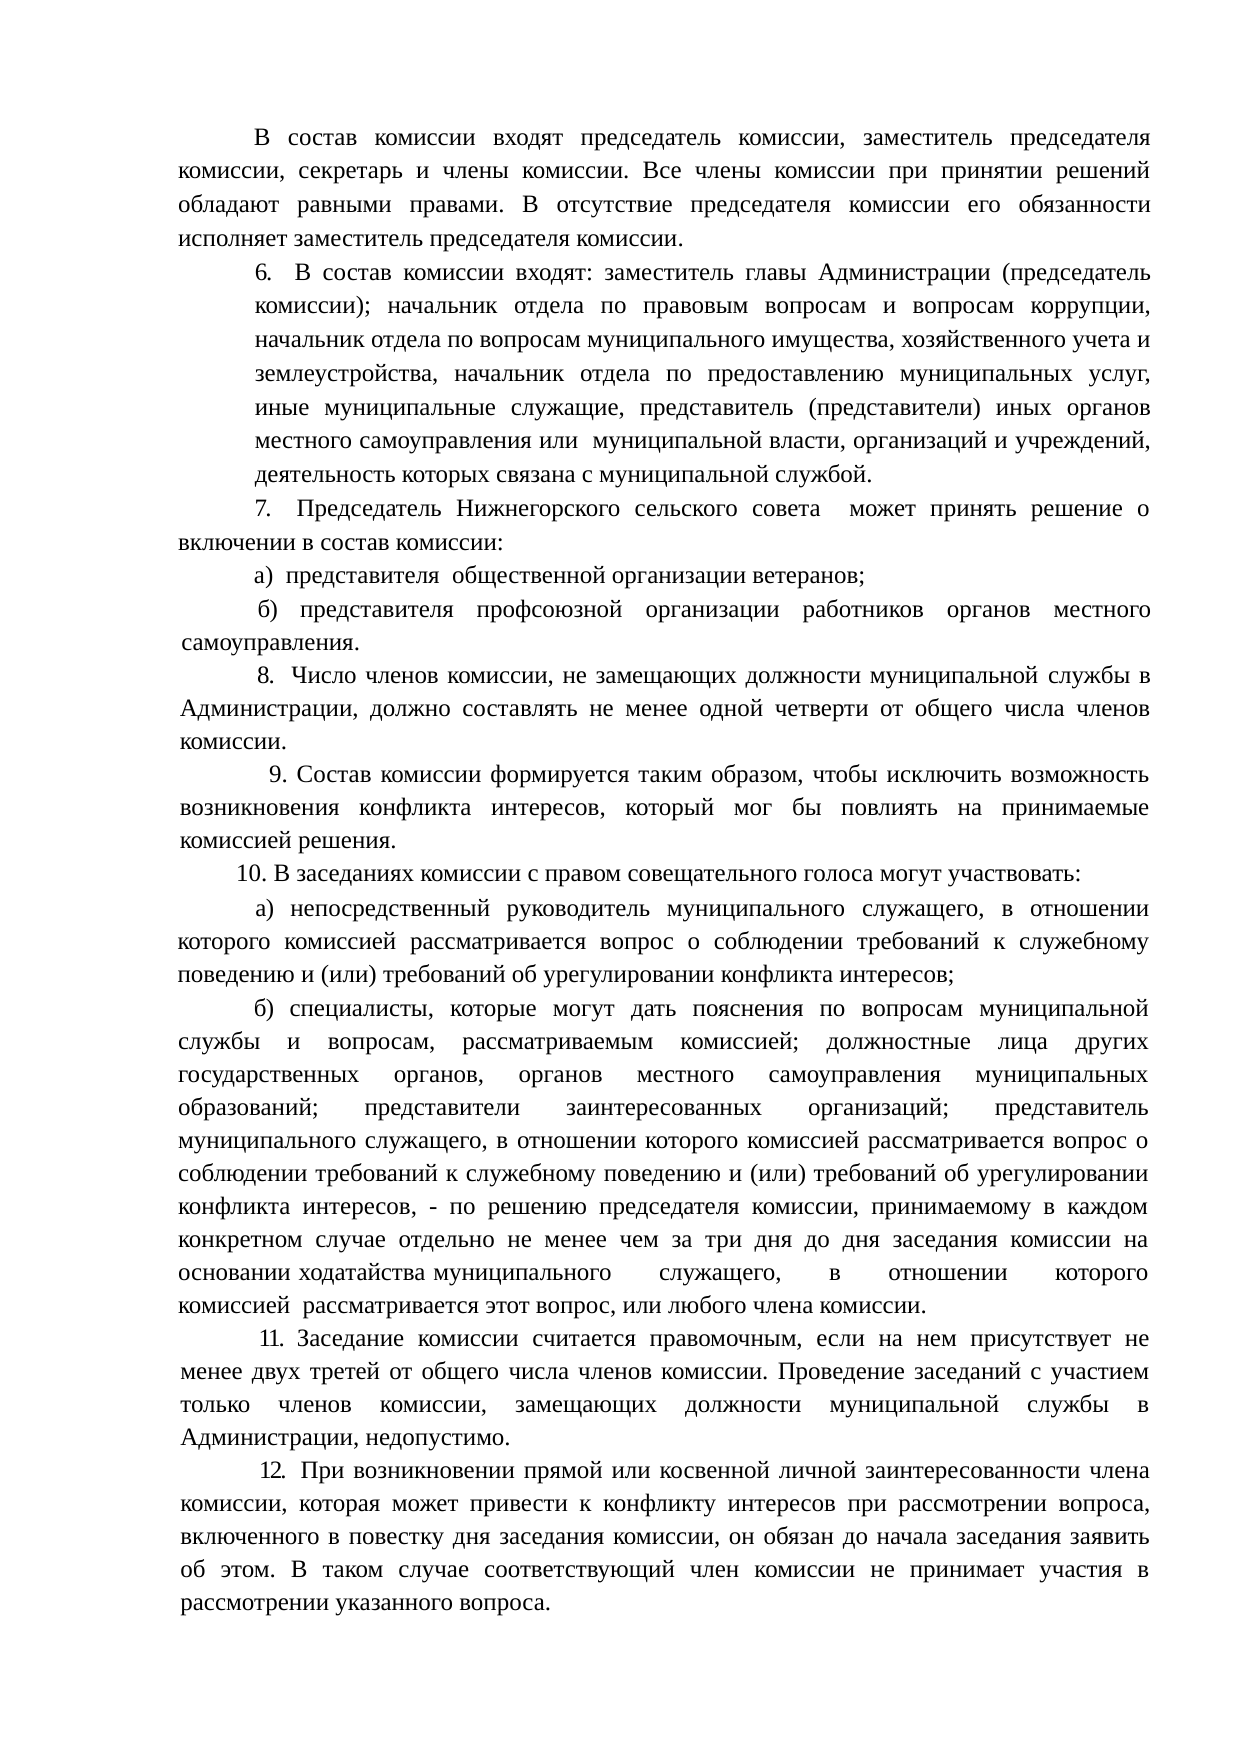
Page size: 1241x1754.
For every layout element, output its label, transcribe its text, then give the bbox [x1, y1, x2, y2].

text 9. Состав комиссии формируется таким образом, чтобы исключить возможность возникновения конфликта интересов, который мог бы повлиять на принимаемые комиссией решения. [179, 756, 1150, 855]
text а) непосредственный руководитель муниципального служащего, в отношении которого комиссией рассматривается вопрос о соблюдении требований к служебному поведению и (или) требований об урегулировании конфликта интересов; [177, 890, 1150, 989]
text 12. При возникновении прямой или косвенной личной заинтересованности члена комиссии, которая может привести к конфликту интересов при рассмотрении вопроса, включенного в повестку дня заседания комиссии, он обязан до начала заседания заявить об этом. В таком случае соответствующий член комиссии не принимает участия в рассмотрении указанного вопроса. [180, 1452, 1151, 1617]
text а) представителя общественной организации ветеранов; [254, 557, 1152, 591]
text 7. Председатель Нижнегорского сельского совета может принять решение о включении в состав комиссии: [178, 489, 1150, 557]
text б) специалисты, которые могут дать пояснения по вопросам муниципальной службы и вопросам, рассматриваемым комиссией; должностные лица других государственных органов, органов местного самоуправления муниципальных образований; представители заинтересованных организаций; представитель муниципального служащего, в отношении которого комиссией рассматривается вопрос о соблюдении требований к служебному поведению и (или) требований об урегулировании конфликта интересов, - по решению председателя комиссии, принимаемому в каждом конкретном случае отдельно не менее чем за три дня до дня заседания комиссии на основании ходатайства муниципального служащего, в отношении которого комиссией рассматривается этот вопрос, или любого члена комиссии. [178, 990, 1149, 1320]
text 10. В заседаниях комиссии с правом совещательного голоса могут участвовать: [179, 856, 1150, 888]
text 11. Заседание комиссии считается правомочным, если на нем присутствует не менее двух третей от общего числа членов комиссии. Проведение заседаний с участием только членов комиссии, замещающих должности муниципальной службы в Администрации, недопустимо. [180, 1320, 1150, 1452]
text б) представителя профсоюзной организации работников органов местного самоуправления. [181, 591, 1152, 657]
text 8. Число членов комиссии, не замещающих должности муниципальной службы в Администрации, должно составлять не менее одной четверти от общего числа членов комиссии. [179, 657, 1151, 756]
text 6. В состав комиссии входят: заместитель главы Администрации (председатель комиссии); начальник отдела по правовым вопросам и вопросам коррупции, начальник отдела по вопросам муниципального имущества, хозяйственного учета и землеустройства, начальник отдела по предоставлению муниципальных услуг, иные муниципальные служащие, представитель (представители) иных органов местного самоуправления или муниципальной власти, организаций и учреждений, деятельность которых связана с муниципальной службой. [254, 253, 1152, 489]
text В состав комиссии входят председатель комиссии, заместитель председателя комиссии, секретарь и члены комиссии. Все члены комиссии при принятии решений обладают равными правами. В отсутствие председателя комиссии его обязанности исполняет заместитель председателя комиссии. [178, 118, 1152, 253]
